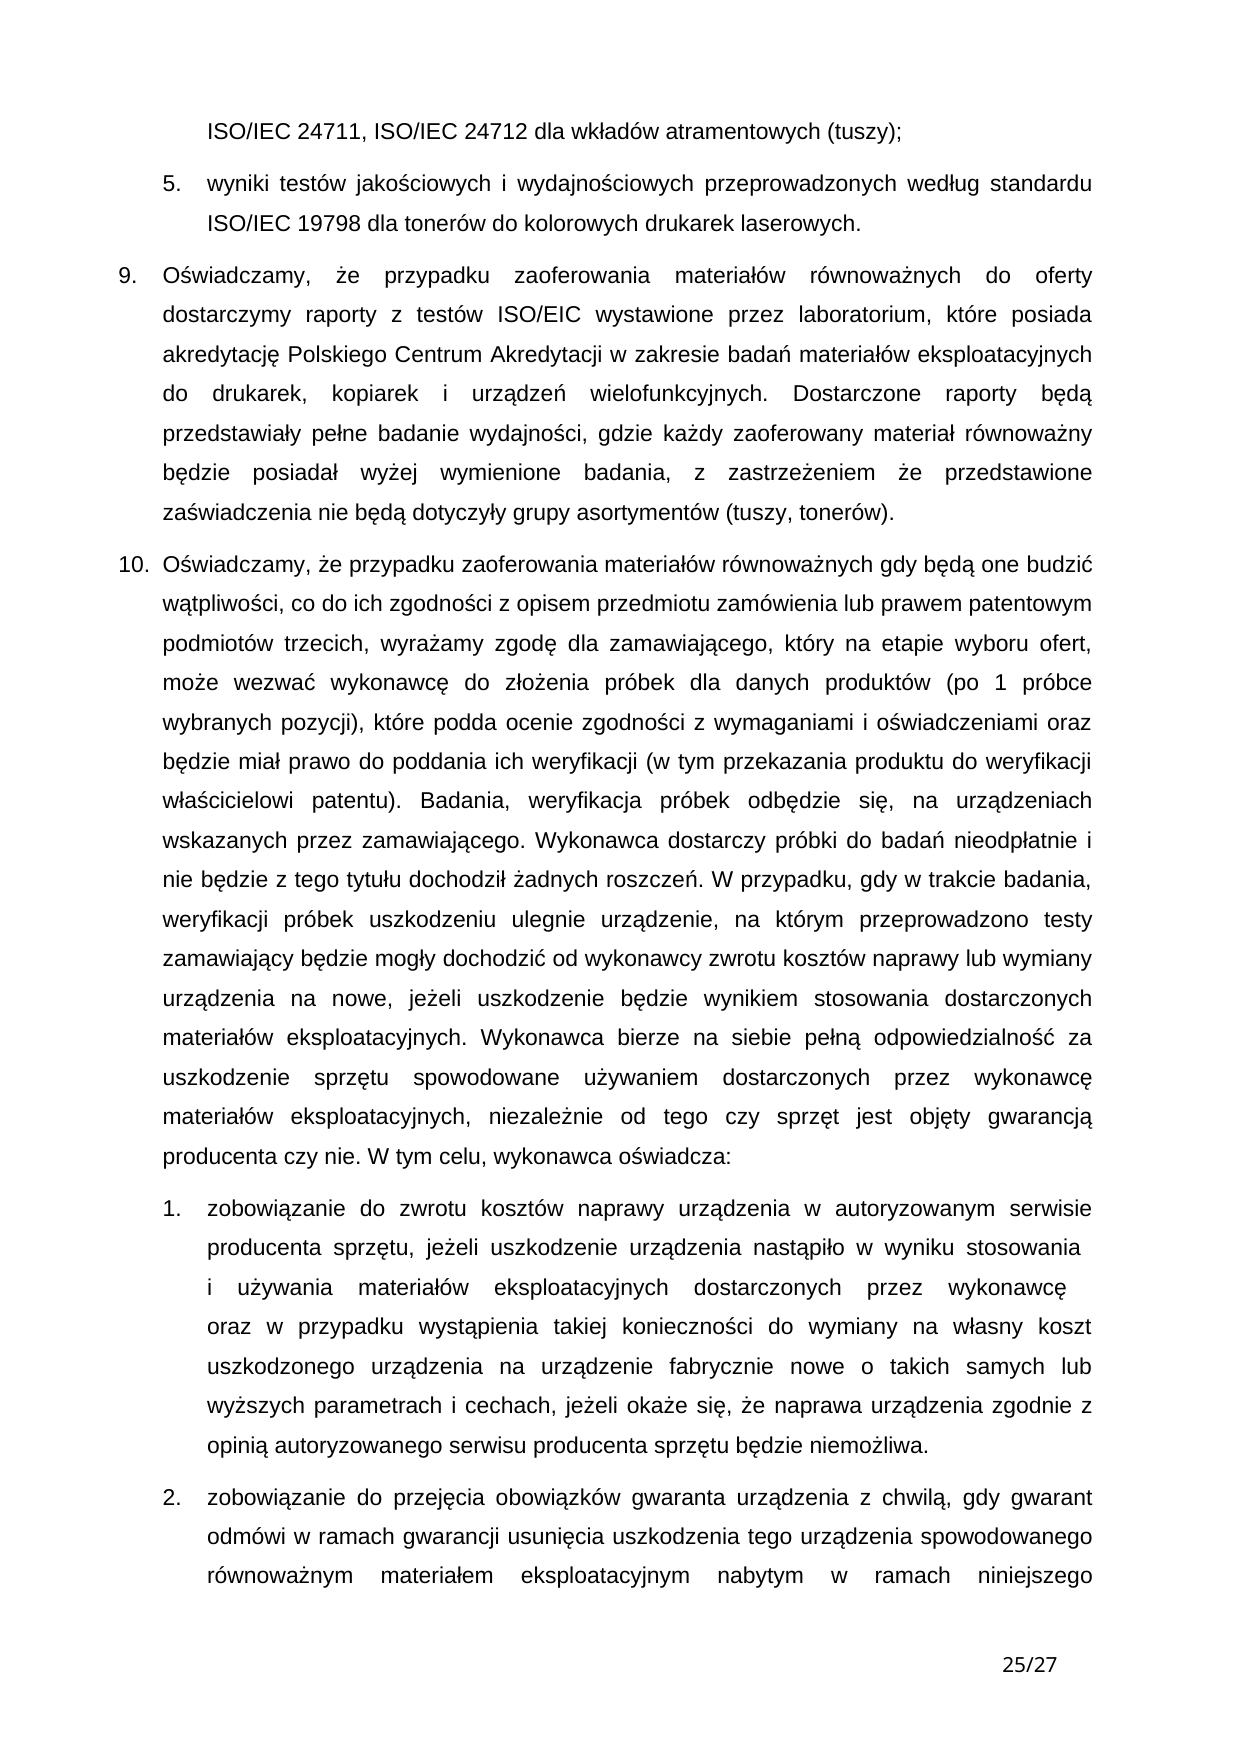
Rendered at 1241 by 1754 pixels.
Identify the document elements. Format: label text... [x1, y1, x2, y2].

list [162, 118, 1093, 144]
list Oświadczamy, że przypadku zaoferowania materiałów równoważnych gdy będą one budzić wątpliwości, co do ich zgodności z opisem przedmiotu zamówienia lub prawem patentowym podmiotów trzecich, wyrażamy zgodę dla zamawiającego, który na etapie wyboru ofert, może wezwać wykonawcę do złożenia próbek dla danych produktów (po 1 próbce wybranych pozycji), które podda ocenie zgodności z wymaganiami i oświadczeniami oraz będzie miał prawo do poddania ich weryfikacji (w tym przekazania produktu do weryfikacji właścicielowi patentu). Badania, weryfikacja próbek odbędzie się, na urządzeniach wskazanych przez zamawiającego. Wykonawca dostarczy próbki do badań nieodpłatnie i nie będzie z tego tytułu dochodził żadnych roszczeń. W przypadku, gdy w trakcie badania, weryfikacji próbek uszkodzeniu ulegnie urządzenie, na którym przeprowadzono testy zamawiający będzie mogły dochodzić od wykonawcy zwrotu kosztów naprawy lub wymiany urządzenia na nowe, jeżeli uszkodzenie będzie wynikiem stosowania dostarczonych materiałów eksploatacyjnych. Wykonawca bierze na siebie pełną odpowiedzialność za uszkodzenie sprzętu spowodowane używaniem dostarczonych przez wykonawcę materiałów eksploatacyjnych, niezależnie od tego czy sprzęt jest objęty gwarancją producenta czy nie. W tym celu, wykonawca oświadcza: [118, 551, 1093, 1169]
list Oświadczamy, że przypadku zaoferowania materiałów równoważnych do oferty dostarczymy raporty z testów ISO/EIC wystawione przez laboratorium, które posiada akredytację Polskiego Centrum Akredytacji w zakresie badań materiałów eksploatacyjnych do drukarek, kopiarek i urządzeń wielofunkcyjnych. Dostarczone raporty będą przedstawiały pełne badanie wydajności, gdzie każdy zaoferowany materiał równoważny będzie posiadał wyżej wymienione badania, z zastrzeżeniem że przedstawione zaświadczenia nie będą dotyczyły grupy asortymentów (tuszy, tonerów). [118, 262, 1093, 525]
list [162, 1483, 1093, 1589]
list zobowiązanie do zwrotu kosztów naprawy urządzenia w autoryzowanym serwisie producenta sprzętu, jeżeli uszkodzenie urządzenia nastąpiło w wyniku stosowania i używania materiałów eksploatacyjnych dostarczonych przez wykonawcę oraz w przypadku wystąpienia takiej konieczności do wymiany na własny koszt uszkodzonego urządzenia na urządzenie fabrycznie nowe o takich samych lub wyższych parametrach i cechach, jeżeli okaże się, że naprawa urządzenia zgodnie z opinią autoryzowanego serwisu producenta sprzętu będzie niemożliwa. [162, 1195, 1093, 1458]
list wyniki testów jakościowych i wydajnościowych przeprowadzonych według standardu ISO/IEC 19798 dla tonerów do kolorowych drukarek laserowych. [162, 170, 1093, 236]
